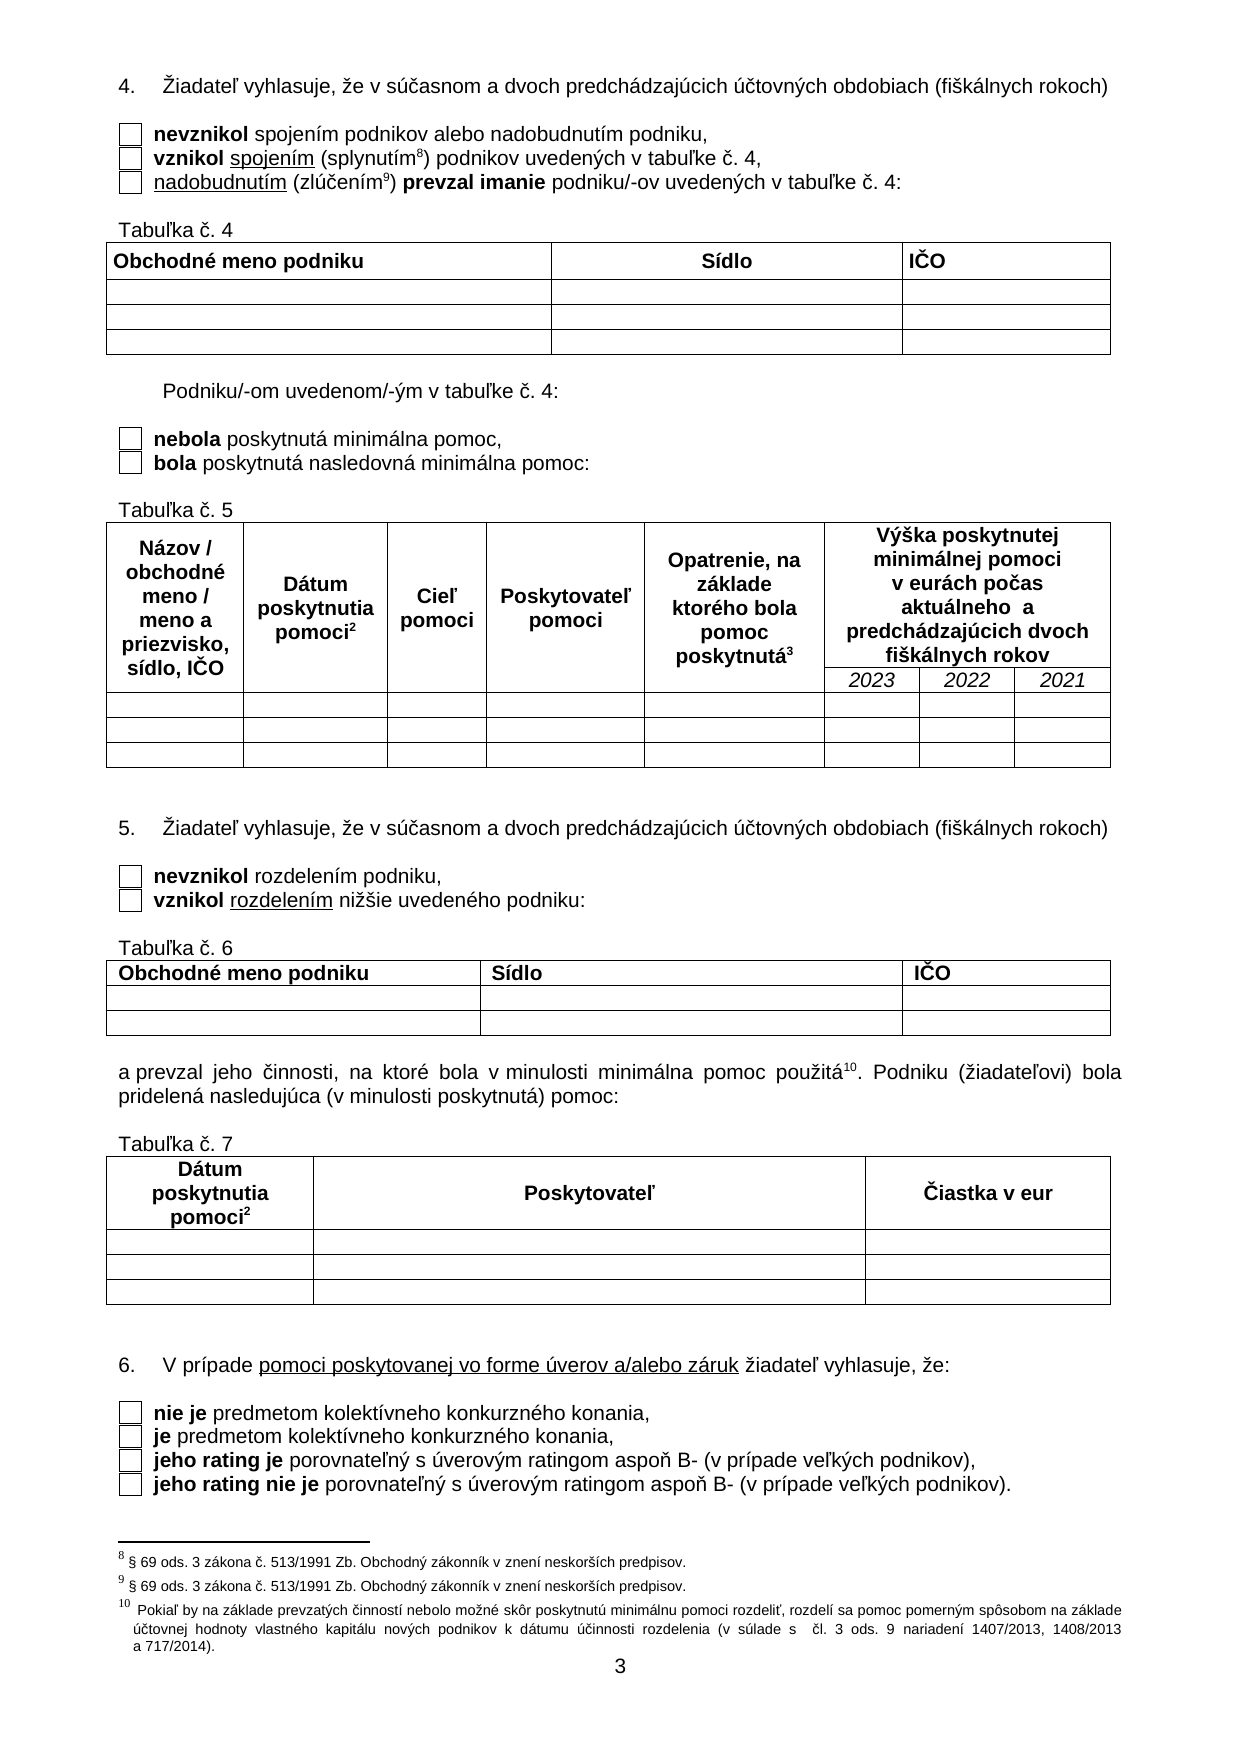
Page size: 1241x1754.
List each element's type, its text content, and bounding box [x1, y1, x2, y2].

table_cell [107, 1255, 313, 1278]
table_header Sídlo [481, 961, 902, 985]
list Žiadateľ vyhlasuje, že v súčasnom a dvoch predchádzajúcich účtovných obdobiach (fiškálnych rokoch) [118, 74, 1122, 98]
text Tabuľka č. 5 [118, 498, 1122, 522]
table_cell [107, 1011, 480, 1035]
table_cell [552, 305, 902, 328]
table_cell [244, 718, 387, 742]
table_cell [107, 986, 480, 1010]
table_cell [903, 280, 1110, 303]
table_header Názov / obchodné meno / meno a priezvisko, sídlo, IČO [107, 523, 243, 692]
table_header Dátum poskytnutia pomoci2 [244, 523, 387, 692]
table_cell [920, 718, 1014, 742]
table_header Obchodné meno podniku [107, 961, 480, 985]
table_cell [107, 280, 551, 303]
table_header Sídlo [552, 243, 902, 278]
text nevznikol spojením podnikov alebo nadobudnutím podniku, [118, 122, 1122, 146]
table_cell 2022 [920, 668, 1014, 692]
text je predmetom kolektívneho konkurzného konania, [118, 1424, 1122, 1448]
table_cell [388, 743, 486, 767]
table_cell [487, 743, 644, 767]
table_cell [481, 1011, 902, 1035]
table_cell [645, 743, 824, 767]
table_cell [645, 693, 824, 717]
table_cell [920, 693, 1014, 717]
text nevznikol rozdelením podniku, [118, 864, 1122, 888]
table_cell [866, 1280, 1110, 1303]
table_cell [825, 693, 919, 717]
table_cell [920, 743, 1014, 767]
table_header Čiastka v eur [866, 1157, 1110, 1228]
table_header Výška poskytnutej minimálnej pomoci v eurách počas aktuálneho a predchádzajúcich dvoch fiškálnych rokov [825, 523, 1110, 667]
text nadobudnutím (zlúčením) prevzal imanie podniku/-ov uvedených v tabuľke č. 4: [118, 170, 1122, 194]
table_cell [866, 1255, 1110, 1278]
text Tabuľka č. 4 [118, 218, 1122, 242]
table_cell [1015, 743, 1110, 767]
table_cell [107, 305, 551, 328]
table_cell [903, 305, 1110, 328]
text bola poskytnutá nasledovná minimálna pomoc: [118, 450, 1122, 474]
table_cell [1015, 693, 1110, 717]
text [118, 1448, 1122, 1472]
table_cell [903, 330, 1110, 353]
table_cell [866, 1230, 1110, 1253]
table_cell [388, 693, 486, 717]
table_cell [107, 1230, 313, 1253]
table_cell [645, 718, 824, 742]
table_header Cieľ pomoci [388, 523, 486, 692]
table_cell [481, 986, 902, 1010]
table_header Obchodné meno podniku [107, 243, 551, 278]
table_cell [314, 1255, 865, 1278]
table_cell [552, 330, 902, 353]
table_cell [1015, 718, 1110, 742]
table_header Opatrenie, na základe ktorého bola pomoc poskytnutá3 [645, 523, 824, 692]
table_cell [107, 743, 243, 767]
table_cell [244, 743, 387, 767]
text nebola poskytnutá minimálna pomoc, [118, 426, 1122, 450]
list Žiadateľ vyhlasuje, že v súčasnom a dvoch predchádzajúcich účtovných obdobiach (fiškálnych rokoch) [118, 816, 1122, 840]
text nie je predmetom kolektívneho konkurzného konania, [118, 1400, 1122, 1424]
text Podniku/-om uvedenom/-ým v tabuľke č. 4: [118, 378, 1122, 402]
text Tabuľka č. 7 [118, 1132, 1122, 1156]
table_header Dátum poskytnutia pomoci2 [107, 1157, 313, 1228]
table_cell [552, 280, 902, 303]
table_header IČO [903, 243, 1110, 278]
text jeho rating nie je porovnateľný s úverovým ratingom aspoň B- (v prípade veľkých podnikov). [118, 1472, 1122, 1496]
text vznikol spojením (splynutím) podnikov uvedených v tabuľke č. 4, [118, 146, 1122, 170]
text Tabuľka č. 6 [118, 936, 1122, 960]
table_cell [314, 1230, 865, 1253]
table_header Poskytovateľ pomoci [487, 523, 644, 692]
table_cell [825, 743, 919, 767]
table_cell [244, 693, 387, 717]
table_cell [107, 330, 551, 353]
text vznikol rozdelením nižšie uvedeného podniku: [118, 888, 1122, 912]
table_cell [107, 718, 243, 742]
table_cell [825, 718, 919, 742]
text a prevzal jeho činnosti, na ktoré bola v minulosti minimálna pomoc použitá. Podniku (žiadateľovi) bola pridelená nasledujúca (v minulosti poskytnutá) pomoc: [118, 1060, 1122, 1108]
table_cell [314, 1280, 865, 1303]
table_cell [487, 693, 644, 717]
table_header IČO [903, 961, 1110, 985]
table_cell 2021 [1015, 668, 1110, 692]
table_cell 2023 [825, 668, 919, 692]
table_cell [107, 1280, 313, 1303]
table_cell [487, 718, 644, 742]
table_header Poskytovateľ [314, 1157, 865, 1228]
table_cell [903, 986, 1110, 1010]
table_cell [388, 718, 486, 742]
table_cell [107, 693, 243, 717]
list V prípade pomoci poskytovanej vo forme úverov a/alebo záruk žiadateľ vyhlasuje, že: [118, 1352, 1122, 1376]
table_cell [903, 1011, 1110, 1035]
